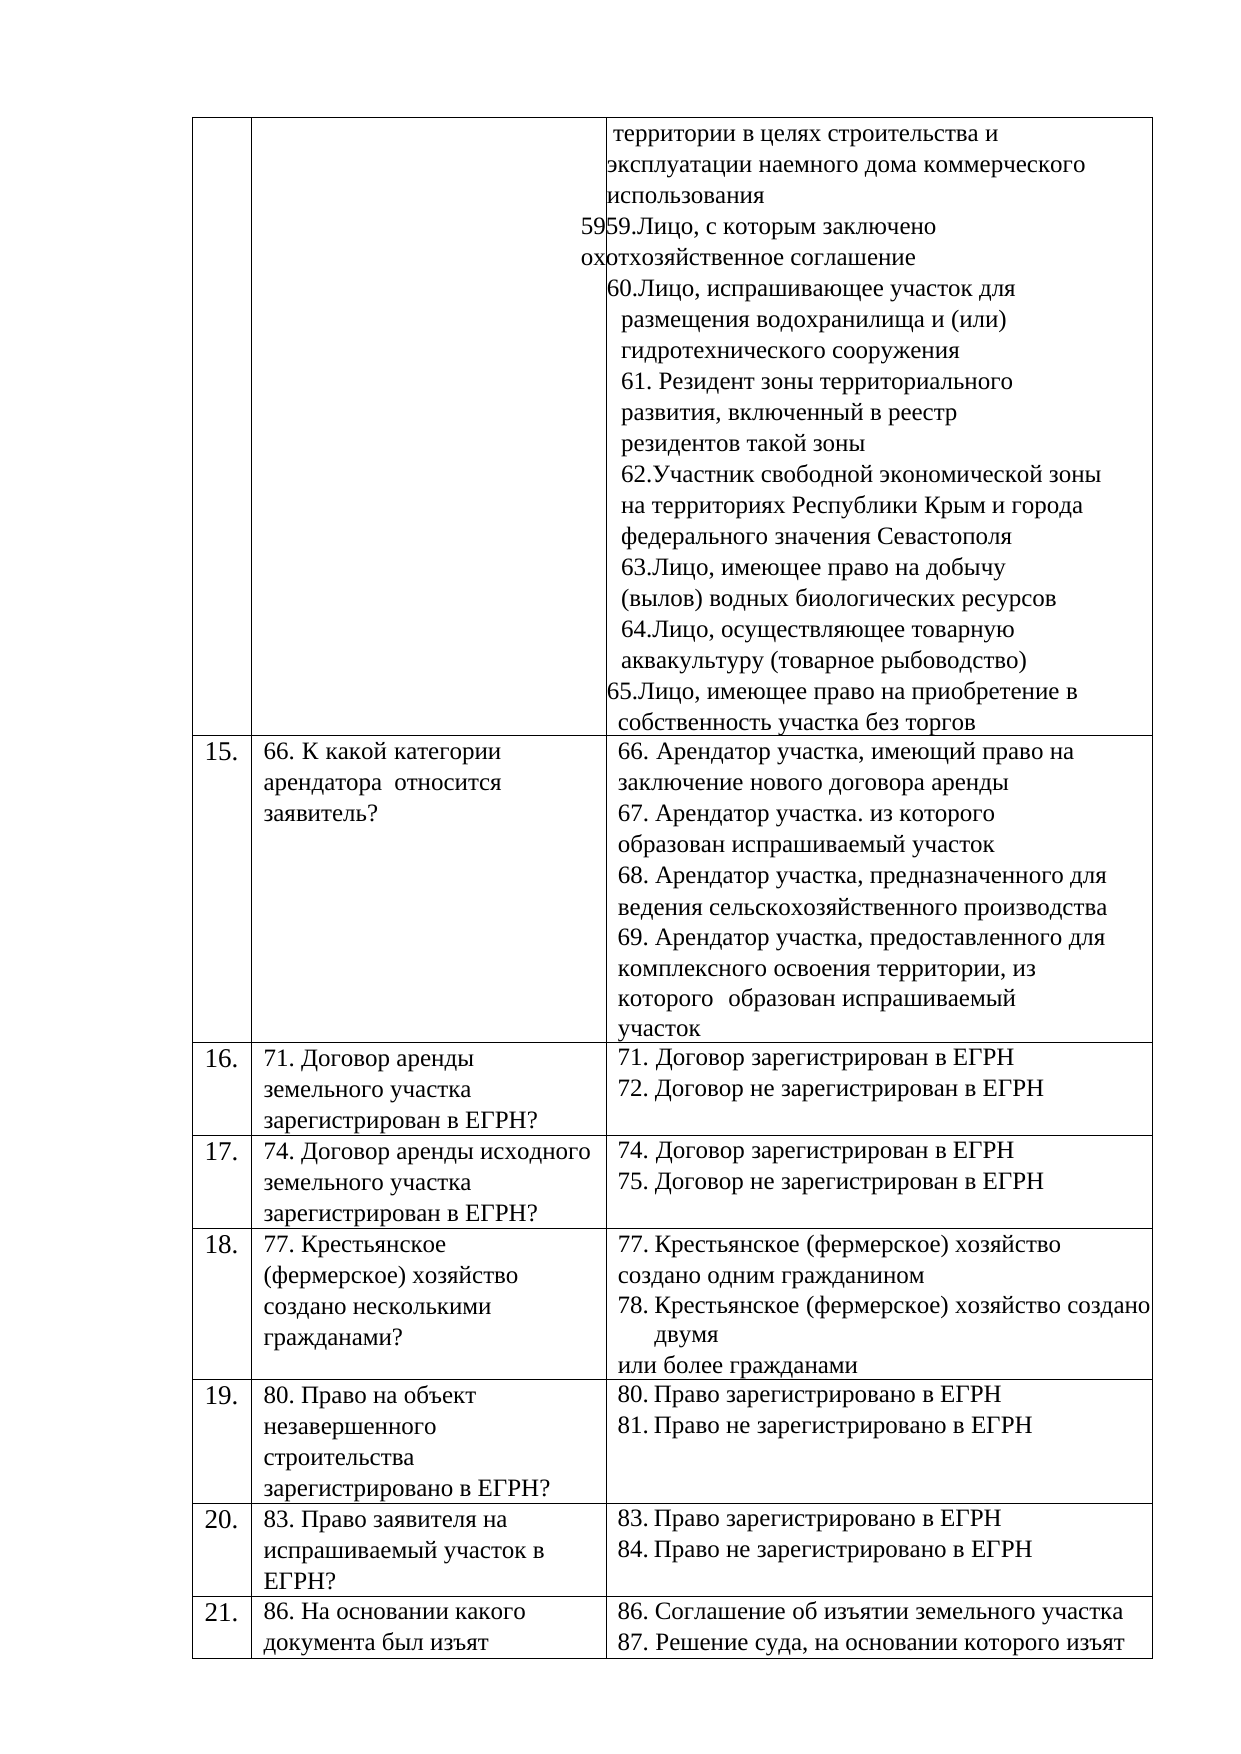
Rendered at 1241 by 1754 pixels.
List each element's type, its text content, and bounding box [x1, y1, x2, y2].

table_cell 71. Договор аренды земельного участка зарегистрирован в ЕГРН? [252, 1043, 606, 1135]
table_cell 83. Право заявителя на испрашиваемый участок в ЕГРН? [252, 1504, 606, 1596]
table_cell 15. [193, 736, 251, 1042]
table_cell Арендатор участка, имеющий право на заключение нового договора аренды Арендатор участка. из которого образован испрашиваемый участок Арендатор участка, предназначенного для ведения сельскохозяйственного производства Арендатор участка, предоставленного для комплексного освоения территории, из которого образован испрашиваемый участок [607, 736, 1152, 1042]
table_cell Договор зарегистрирован в ЕГРН Договор не зарегистрирован в ЕГРН [607, 1043, 1152, 1135]
table_header [193, 118, 251, 735]
table_cell 86. На основании какого документа был изъят [252, 1597, 606, 1658]
table_cell 19. [193, 1380, 251, 1503]
table_header территории в целях строительства и эксплуатации наемного дома коммерческого использования 5959.Лицо, с которым заключено охотхозяйственное соглашение 60.Лицо, испрашивающее участок для размещения водохранилища и (или) гидротехнического сооружения 61. Резидент зоны территориального развития, включенный в реестр резидентов такой зоны 62.Участник свободной экономической зоны на территориях Республики Крым и города федерального значения Севастополя 63.Лицо, имеющее право на добычу (вылов) водных биологических ресурсов 64.Лицо, осуществляющее товарную аквакультуру (товарное рыбоводство) 65.Лицо, имеющее право на приобретение в собственность участка без торгов [607, 118, 1152, 735]
table_cell 16. [193, 1043, 251, 1135]
table_cell Крестьянское (фермерское) хозяйство создано одним гражданином Крестьянское (фермерское) хозяйство создано двумя или более гражданами [607, 1229, 1152, 1379]
table_cell 74. Договор аренды исходного земельного участка зарегистрирован в ЕГРН? [252, 1136, 606, 1228]
table_cell 21. [193, 1597, 251, 1658]
table_cell 17. [193, 1136, 251, 1228]
table_cell Соглашение об изъятии земельного участка Решение суда, на основании которого изъят [607, 1597, 1152, 1658]
table_cell 18. [193, 1229, 251, 1379]
table_header [252, 118, 606, 735]
table_cell 66. К какой категории арендатора относится заявитель? [252, 736, 606, 1042]
table_cell 77. Крестьянское (фермерское) хозяйство создано несколькими гражданами? [252, 1229, 606, 1379]
table_cell 80. Право на объект незавершенного строительства зарегистрировано в ЕГРН? [252, 1380, 606, 1503]
table_cell Право зарегистрировано в ЕГРН Право не зарегистрировано в ЕГРН [607, 1504, 1152, 1596]
table_cell 20. [193, 1504, 251, 1596]
table_cell Договор зарегистрирован в ЕГРН Договор не зарегистрирован в ЕГРН [607, 1136, 1152, 1228]
table_cell Право зарегистрировано в ЕГРН Право не зарегистрировано в ЕГРН [607, 1380, 1152, 1503]
